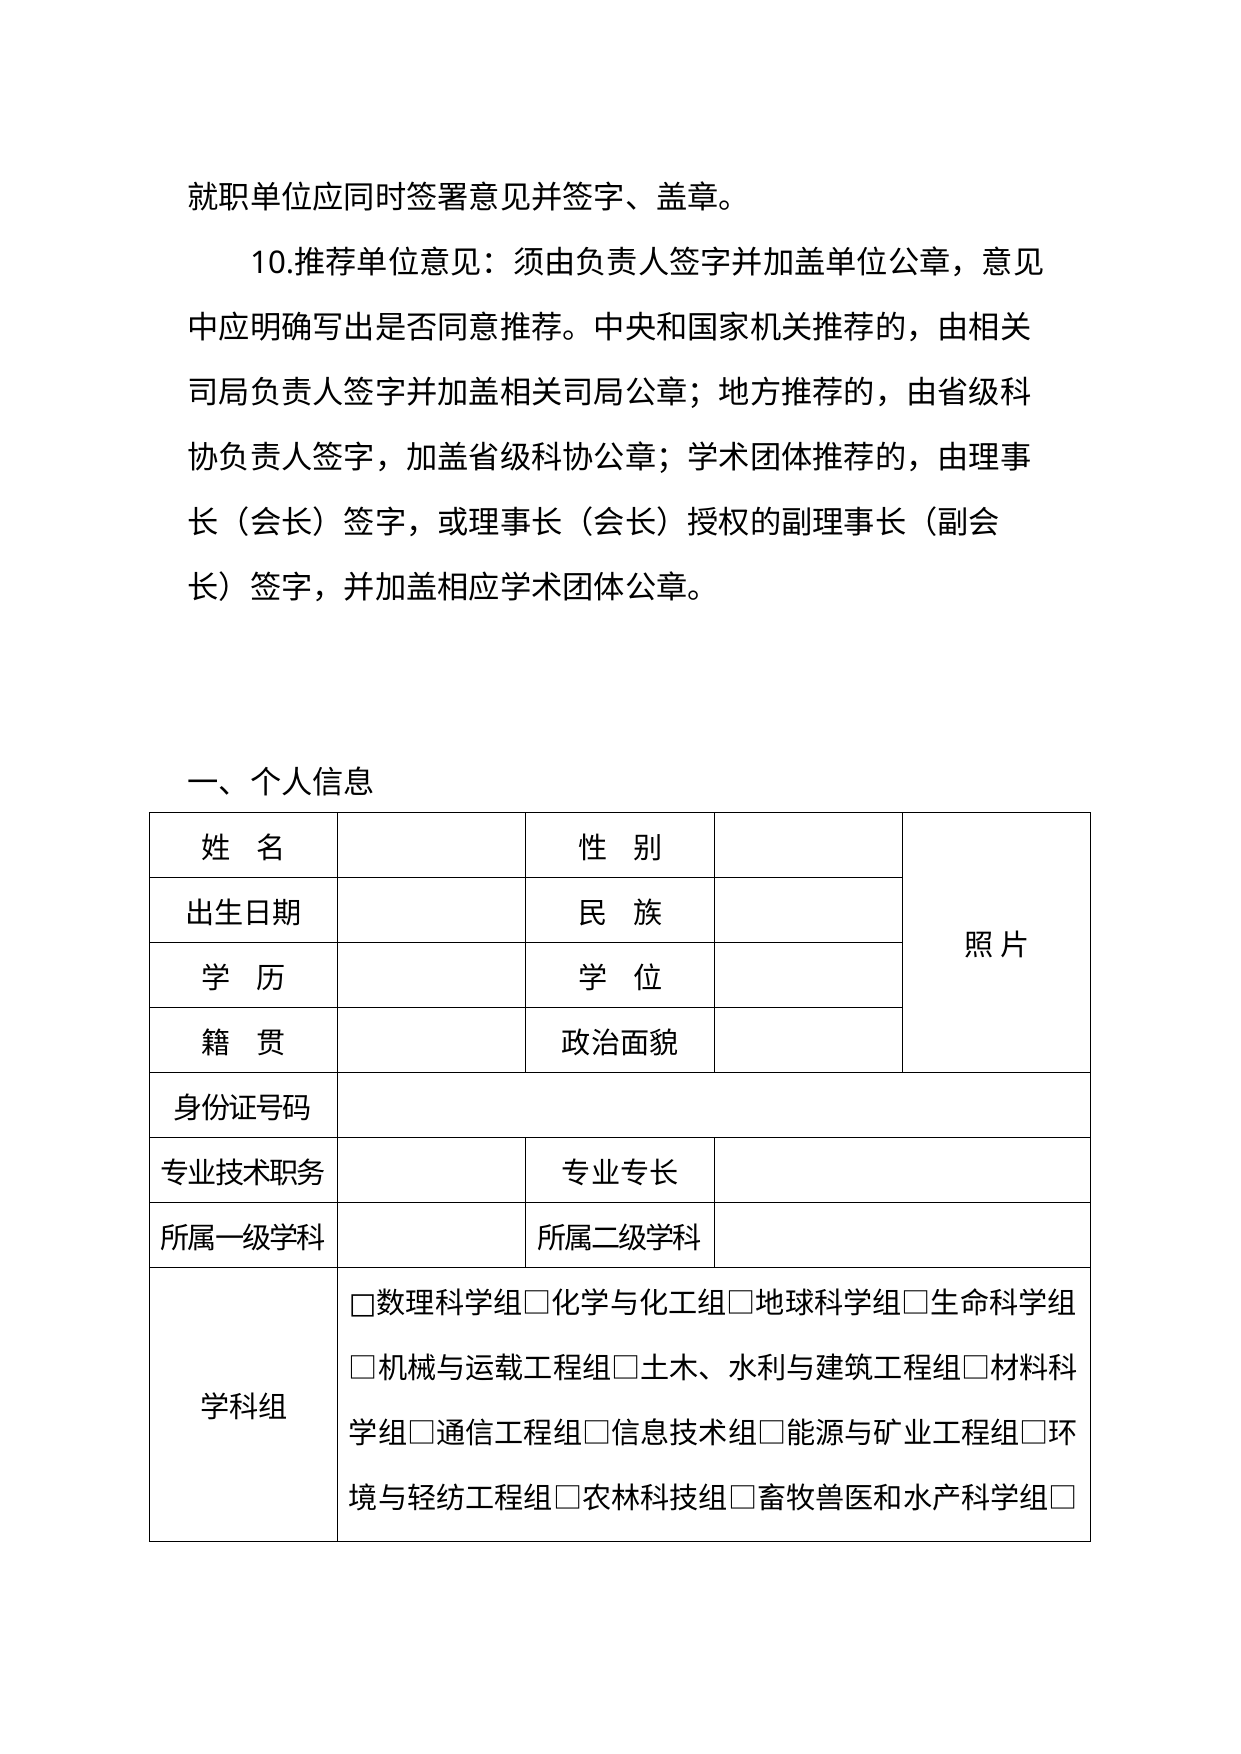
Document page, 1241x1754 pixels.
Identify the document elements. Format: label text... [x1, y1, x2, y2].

table_cell 所属二级学科 [526, 1203, 714, 1267]
table_cell 学 位 [526, 943, 714, 1007]
table_cell [338, 1073, 1090, 1137]
table_cell [715, 943, 902, 1007]
text 10.推荐单位意见：须由负责人签字并加盖单位公章，意见中应明确写出是否同意推荐。中央和国家机关推荐的，由相关司局负责人签字并加盖相关司局公章；地方推荐的，由省级科协负责人签字，加盖省级科协公章；学术团体推荐的，由理事长（会长）签字，或理事长（会长）授权的副理事长（副会长）签字，并加盖相应学术团体公章。 [187, 227, 1053, 617]
table_cell 专业技术职务 [150, 1138, 337, 1202]
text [187, 162, 1053, 227]
table_cell 民 族 [526, 878, 714, 942]
table_cell [715, 1008, 902, 1072]
table_header 照 片 [903, 813, 1090, 1072]
table_cell [338, 1138, 525, 1202]
table_cell 学科组 [150, 1268, 337, 1541]
table_cell □数理科学组□化学与化工组□地球科学组□生命科学组□机械与运载工程组□土木、水利与建筑工程组□材料科学组□通信工程组□信息技术组□能源与矿业工程组□环境与轻纺工程组□农林科技组□畜牧兽医和水产科学组□基础医学和中医药科学组□综合组 [338, 1268, 1090, 1541]
table_cell [715, 1203, 1090, 1267]
table_cell [338, 1203, 525, 1267]
table_cell [715, 1138, 1090, 1202]
table_cell 出生日期 [150, 878, 337, 942]
table_header [715, 813, 902, 877]
table_cell [338, 1008, 525, 1072]
table_header [338, 813, 525, 877]
table_header 性 别 [526, 813, 714, 877]
table_cell [715, 878, 902, 942]
text 一、个人信息 [187, 747, 1053, 812]
table_cell [338, 943, 525, 1007]
table_cell 专业专长 [526, 1138, 714, 1202]
table_header 姓 名 [150, 813, 337, 877]
table_cell 政治面貌 [526, 1008, 714, 1072]
table_cell [338, 878, 525, 942]
table_cell 身份证号码 [150, 1073, 337, 1137]
table_cell 籍 贯 [150, 1008, 337, 1072]
table_cell 所属一级学科 [150, 1203, 337, 1267]
table_cell 学 历 [150, 943, 337, 1007]
